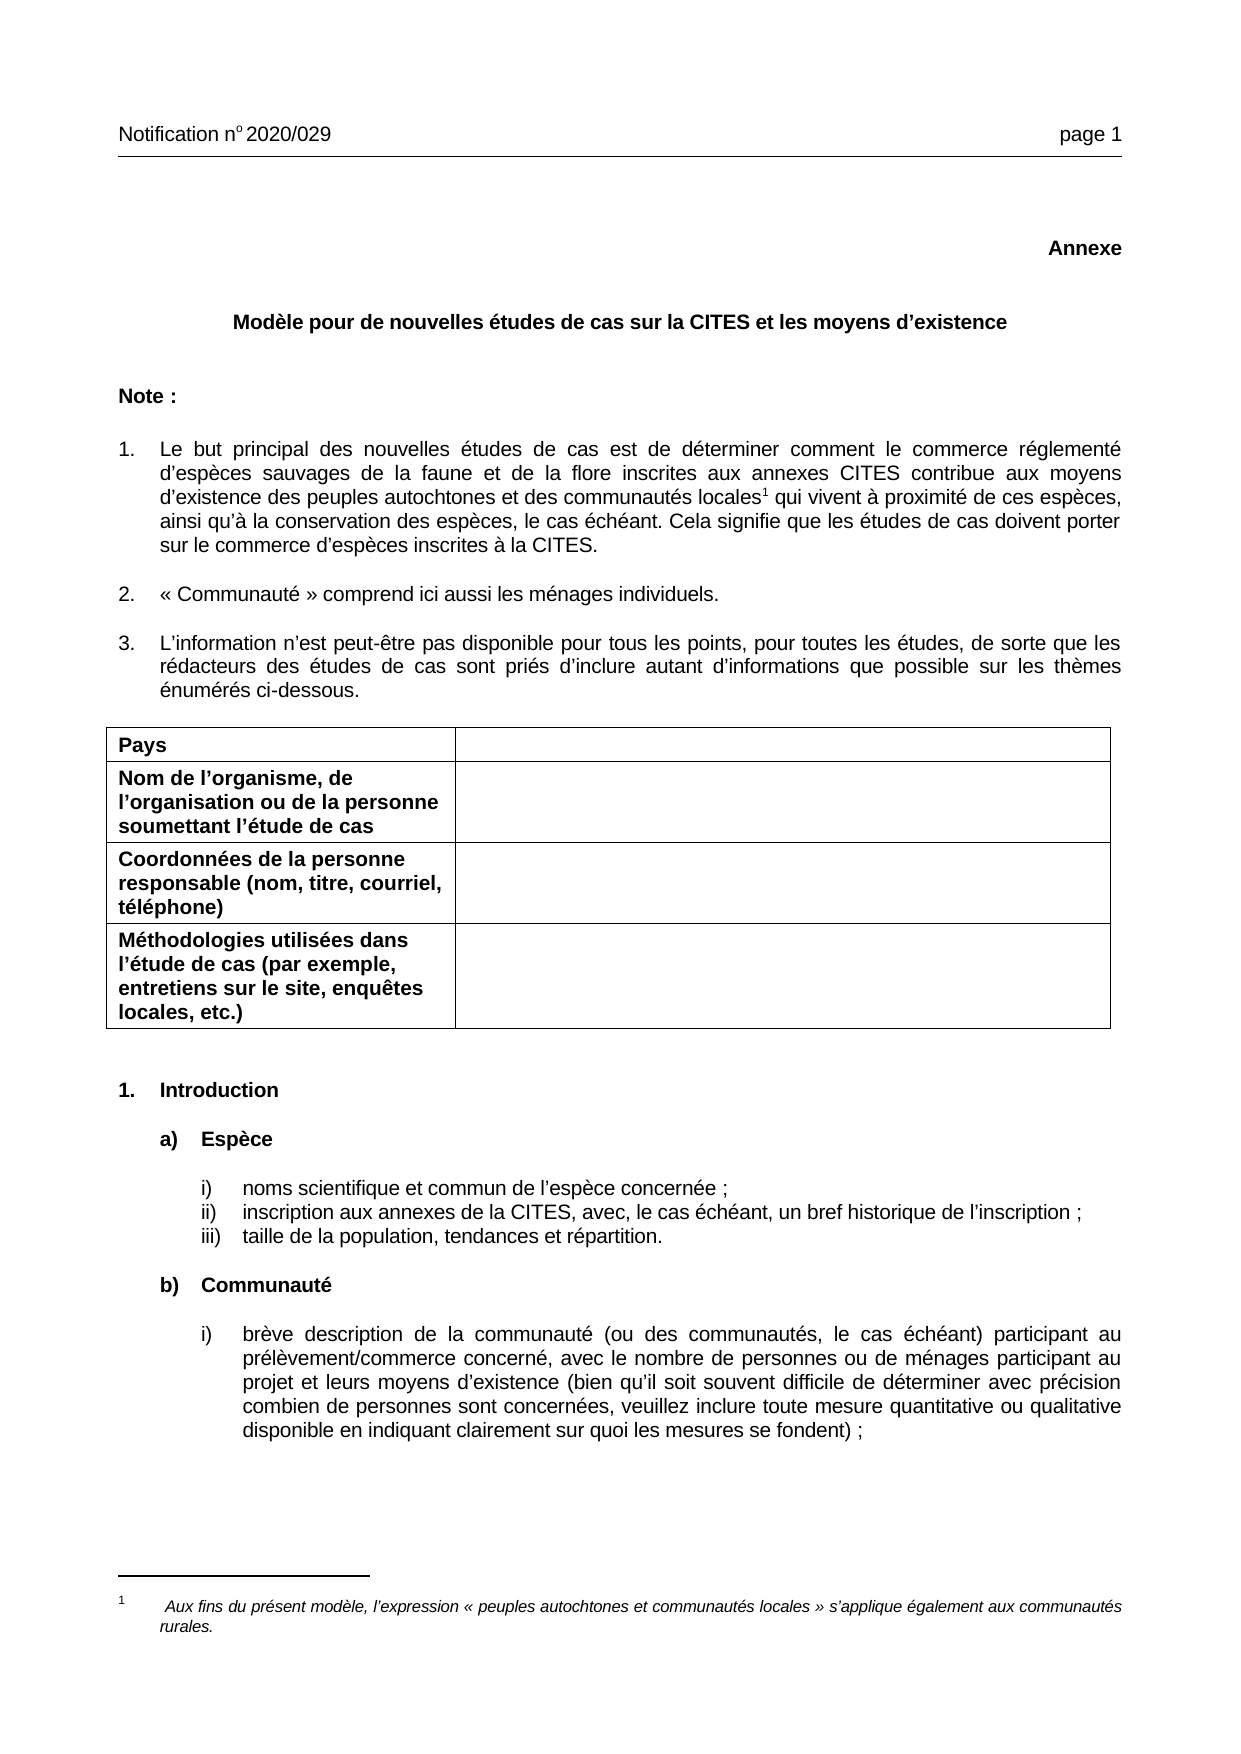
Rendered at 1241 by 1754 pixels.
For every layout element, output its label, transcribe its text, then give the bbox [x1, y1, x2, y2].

text Note : [118, 384, 1122, 408]
table_cell [456, 843, 1110, 923]
text Annexe [118, 236, 1122, 260]
table_cell [456, 762, 1110, 842]
text a) Espèce [118, 1127, 1122, 1151]
table_header Pays [107, 728, 455, 761]
table_header [456, 728, 1110, 761]
text iii) taille de la population, tendances et répartition. [118, 1224, 1122, 1248]
text 2. « Communauté » comprend ici aussi les ménages individuels. [118, 581, 1122, 605]
table_cell [456, 924, 1110, 1028]
text 1. Le but principal des nouvelles études de cas est de déterminer comment le commerce réglementé d’espèces sauvages de la faune et de la flore inscrites aux annexes CITES contribue aux moyens d’existence des peuples autochtones et des communautés locales qui vivent à proximité de ces espèces, ainsi qu’à la conservation des espèces, le cas échéant. Cela signifie que les études de cas doivent porter sur le commerce d’espèces inscrites à la CITES. [118, 437, 1122, 556]
text 1. Introduction [118, 1078, 1122, 1102]
text 3. L’information n’est peut-être pas disponible pour tous les points, pour toutes les études, de sorte que les rédacteurs des études de cas sont priés d’inclure autant d’informations que possible sur les thèmes énumérés ci-dessous. [118, 630, 1122, 702]
text b) Communauté [118, 1273, 1122, 1297]
text i) noms scientifique et commun de l’espèce concernée ; [118, 1176, 1122, 1200]
text i) brève description de la communauté (ou des communautés, le cas échéant) participant au prélèvement/commerce concerné, avec le nombre de personnes ou de ménages participant au projet et leurs moyens d’existence (bien qu’il soit souvent difficile de déterminer avec précision combien de personnes sont concernées, veuillez inclure toute mesure quantitative ou qualitative disponible en indiquant clairement sur quoi les mesures se fondent) ; [118, 1322, 1122, 1442]
table_cell Méthodologies utilisées dans l’étude de cas (par exemple, entretiens sur le site, enquêtes locales, etc.) [107, 924, 455, 1028]
table_cell Nom de l’organisme, de l’organisation ou de la personne soumettant l’étude de cas [107, 762, 455, 842]
table_cell Coordonnées de la personne responsable (nom, titre, courriel, téléphone) [107, 843, 455, 923]
text Modèle pour de nouvelles études de cas sur la CITES et les moyens d’existence [118, 310, 1122, 334]
text ii) inscription aux annexes de la CITES, avec, le cas échéant, un bref historique de l’inscription ; [118, 1200, 1122, 1224]
